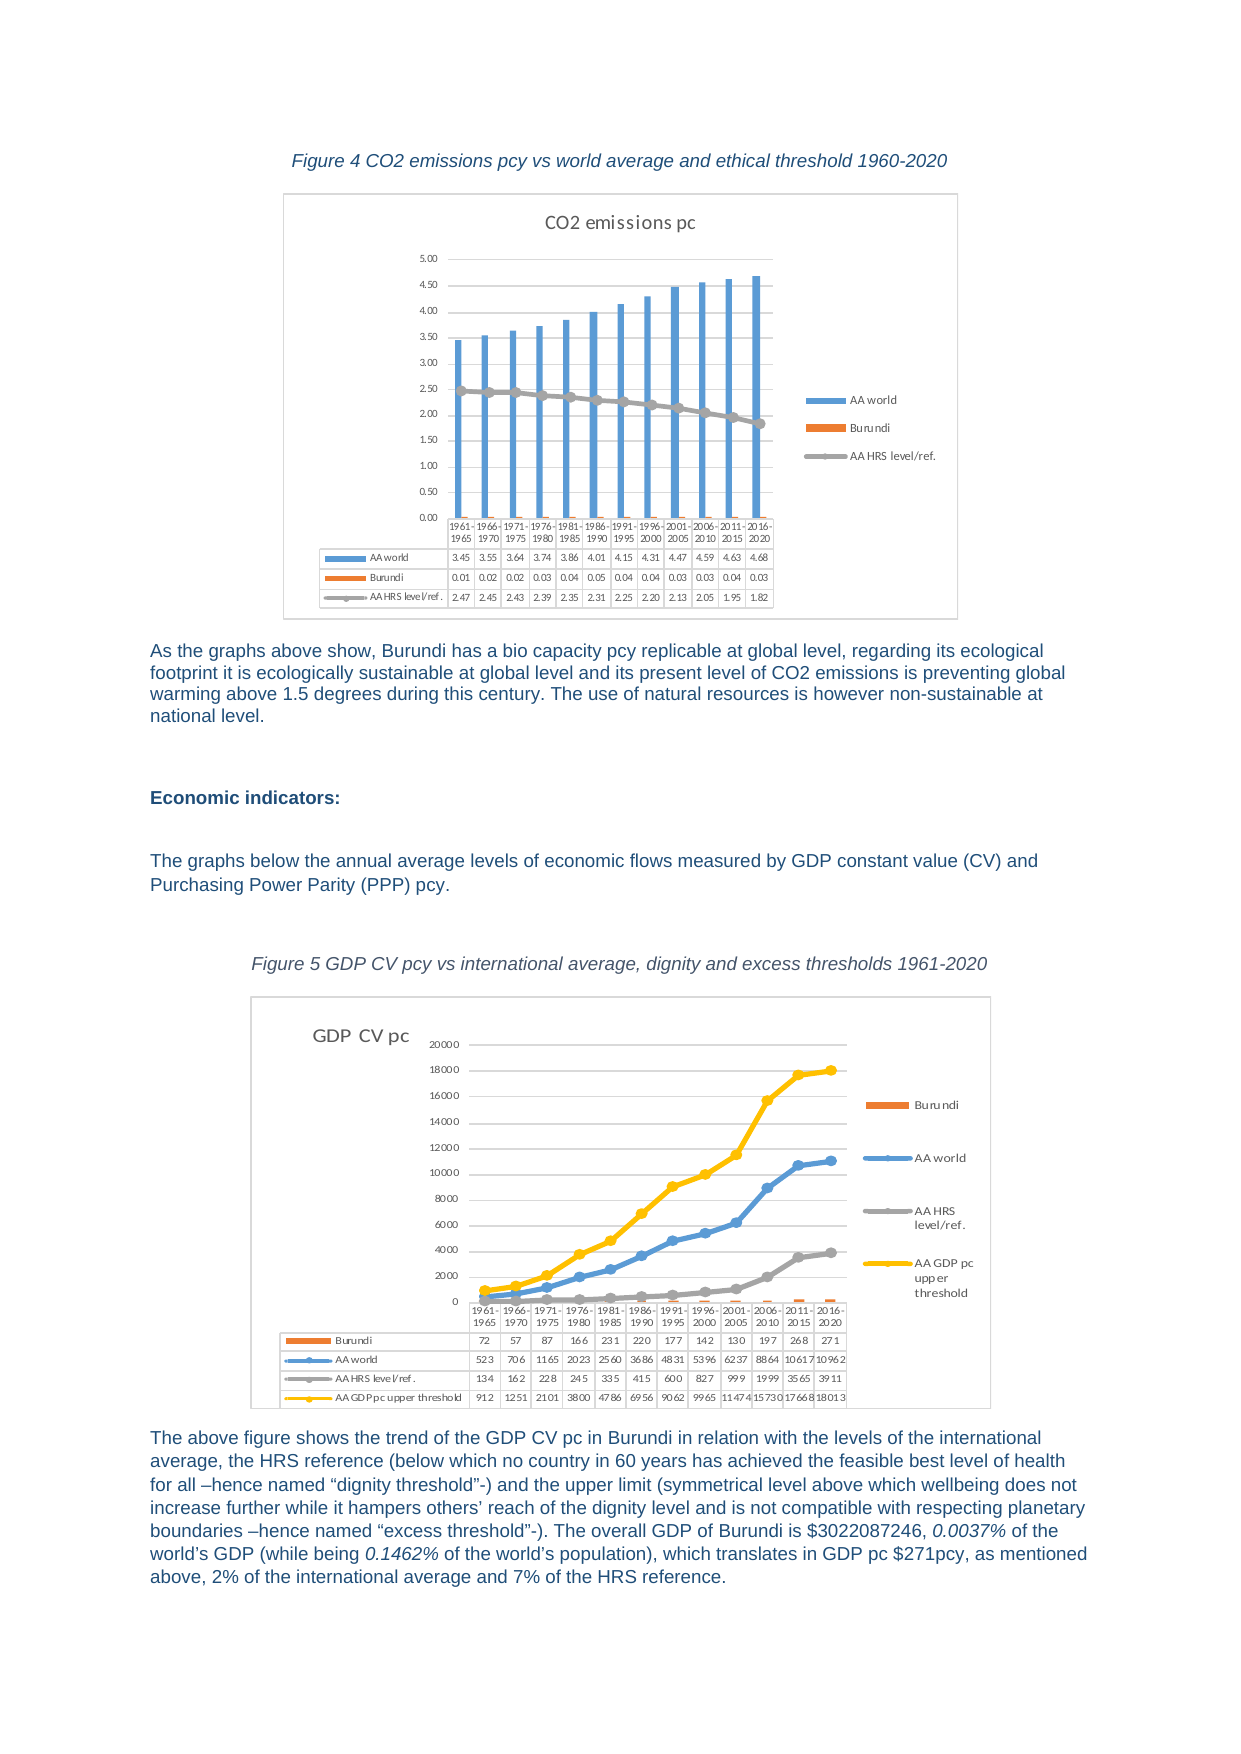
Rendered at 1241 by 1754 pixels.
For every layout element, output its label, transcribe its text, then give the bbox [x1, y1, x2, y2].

text The graphs below the annual average levels of economic flows measured by GDP constant value (CV) and Purchasing Power Parity (PPP) pcy. [150, 850, 1090, 895]
text As the graphs above show, Burundi has a bio capacity pcy replicable at global level, regarding its ecological footprint it is ecologically sustainable at global level and its present level of CO2 emissions is preventing global warming above 1.5 degrees during this century. The use of natural resources is however non-sustainable at national level. [150, 640, 1090, 726]
text The above figure shows the trend of the GDP CV pc in Burundi in relation with the levels of the international average, the HRS reference (below which no country in 60 years has achieved the feasible best level of health for all –hence named “dignity threshold”-) and the upper limit (symmetrical level above which wellbeing does not increase further while it hampers others’ reach of the dignity level and is not compatible with respecting planetary boundaries –hence named “excess threshold”-). The overall GDP of Burundi is $3022087246, 0.0037% of the world’s GDP (while being 0.1462% of the world’s population), which translates in GDP pc $271pcy, as mentioned above, 2% of the international average and 7% of the HRS reference. [150, 1427, 1090, 1588]
subtitle Economic indicators: [150, 787, 1090, 808]
text Figure 5 GDP CV pcy vs international average, dignity and excess thresholds 1961-2020 [150, 953, 1090, 975]
text Figure 4 CO2 emissions pcy vs world average and ethical threshold 1960-2020 [150, 150, 1090, 172]
